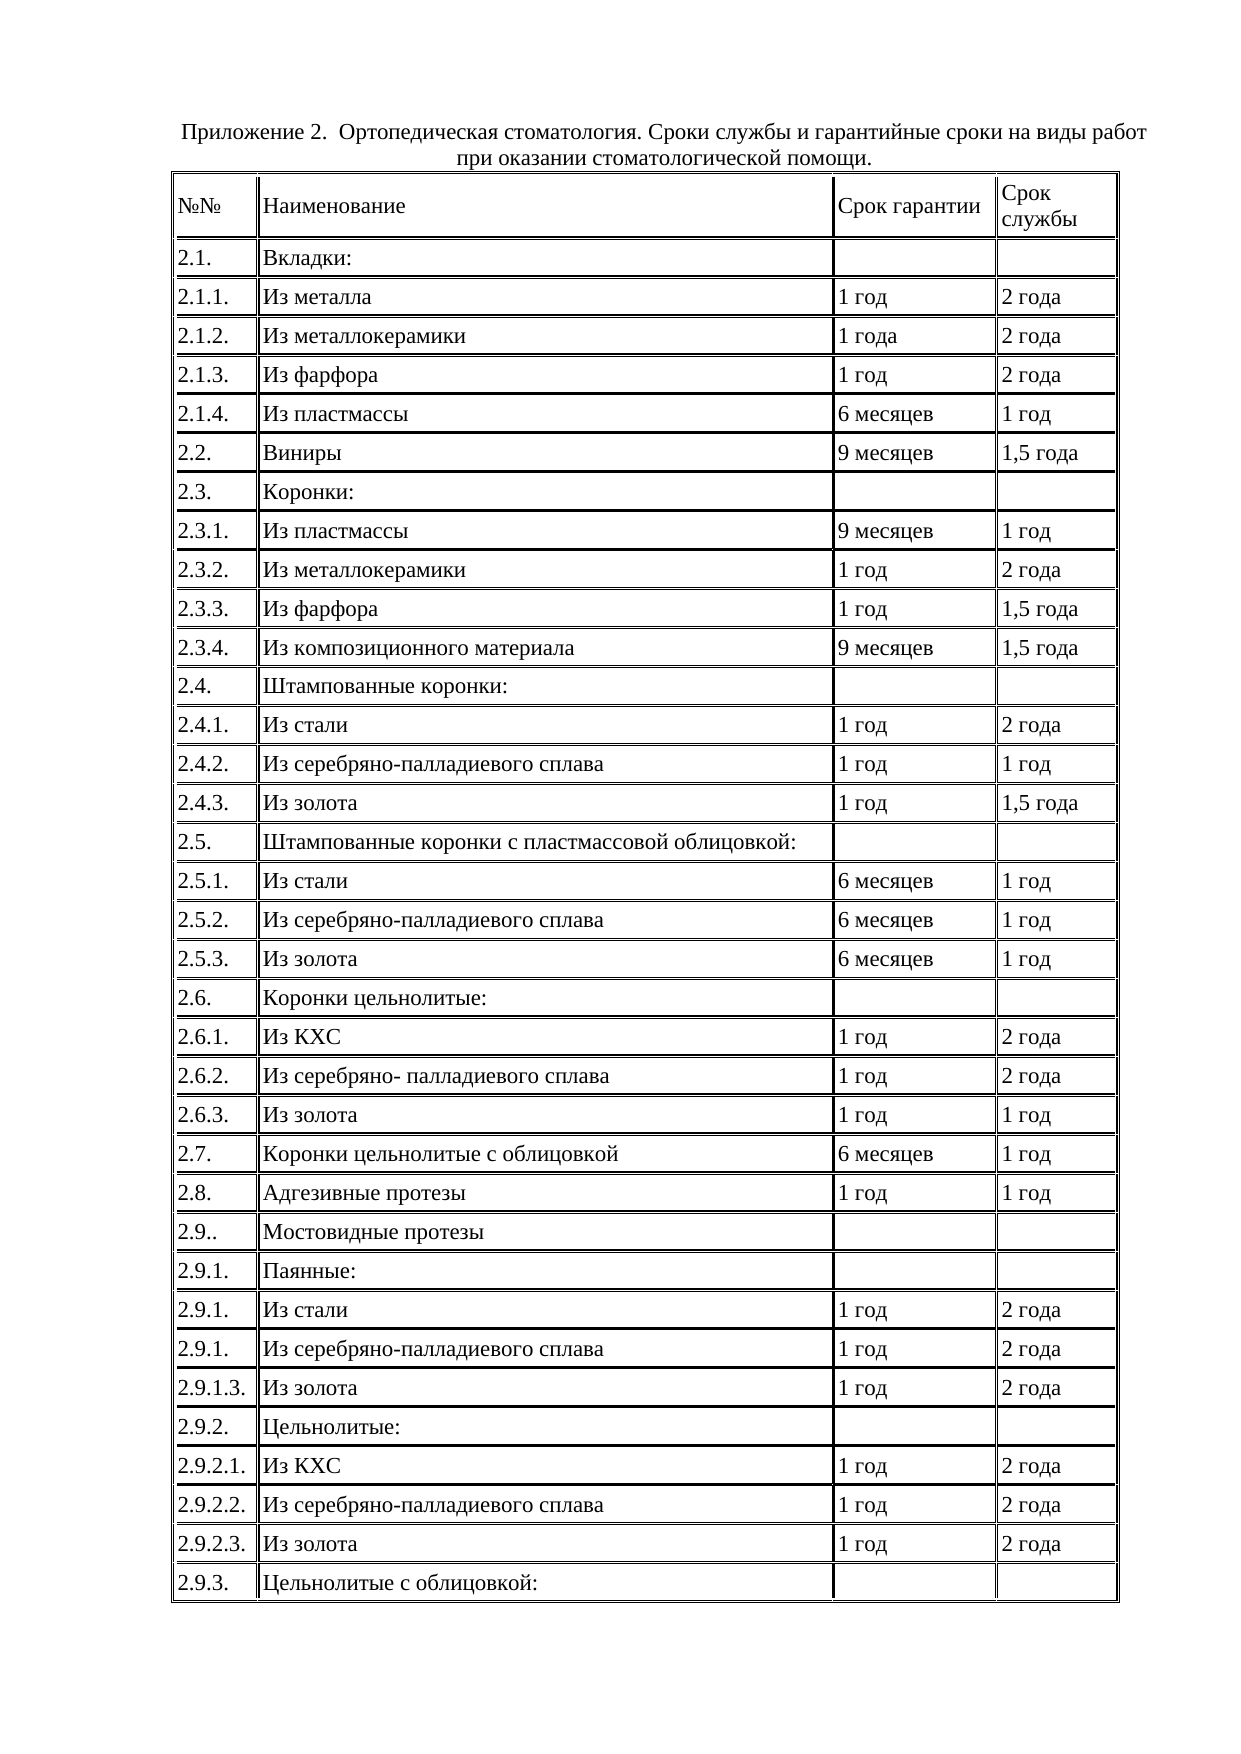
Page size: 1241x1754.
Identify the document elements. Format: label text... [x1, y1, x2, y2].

table_cell 1 год [835, 746, 995, 782]
table_cell Из КХС [260, 1447, 832, 1483]
table_cell [998, 1210, 1117, 1249]
table_cell 1 год [835, 1292, 995, 1327]
table_cell Из серебряно-палладиевого сплава [260, 746, 832, 782]
table_cell 2 года [998, 1015, 1117, 1054]
table_cell Вкладки: [260, 240, 832, 275]
table_cell 1 год [835, 590, 995, 626]
table_cell 2.3. [174, 470, 256, 509]
table_cell 2.2. [174, 431, 256, 470]
table_cell 1 год [998, 1132, 1117, 1171]
table_cell 6 месяцев [835, 395, 995, 431]
table_cell 1,5 года [997, 626, 1118, 665]
table_cell 1,5 года [997, 587, 1118, 626]
table_cell Из стали [260, 863, 832, 898]
table_cell Мостовидные протезы [260, 1214, 832, 1249]
table_cell [998, 470, 1116, 509]
table_cell 1 года [835, 318, 995, 353]
table_cell 2.4.3. [173, 782, 258, 821]
table_cell [835, 1214, 995, 1249]
table_cell [998, 236, 1117, 275]
table_cell 2.7. [174, 1132, 256, 1171]
table_cell 1 год [998, 938, 1117, 976]
table_cell 2 года [998, 1054, 1117, 1093]
table_cell [998, 1405, 1116, 1444]
table_cell 9 месяцев [835, 629, 995, 665]
table_cell Из серебряно-палладиевого сплава [260, 1330, 832, 1366]
table_cell 1 год [835, 1369, 995, 1405]
table_cell 1,5 года [998, 431, 1116, 470]
table_cell Виниры [260, 434, 832, 470]
table_cell 1,5 года [997, 782, 1118, 821]
table_cell Паянные: [260, 1253, 832, 1288]
table_cell 2.1.2. [174, 314, 256, 353]
table_cell 2 года [997, 704, 1118, 743]
table_cell [998, 976, 1117, 1015]
table_cell Из золота [260, 785, 832, 821]
table_cell 2 года [998, 1288, 1117, 1327]
table_cell 2.1. [174, 236, 256, 275]
table_cell 2 года [998, 548, 1118, 587]
table_header Срок гарантии [833, 174, 997, 236]
table_cell 2.4.2. [173, 743, 258, 782]
table_cell 2.9.1.3. [174, 1366, 256, 1405]
table_cell 1 год [835, 1019, 995, 1054]
table_cell 1 год [835, 1330, 995, 1366]
table_cell 6 месяцев [835, 1136, 995, 1171]
table_cell Из пластмассы [260, 395, 832, 431]
table_cell [835, 240, 995, 275]
table_cell 1 год [835, 279, 995, 314]
table_cell Из металла [260, 279, 832, 314]
table_cell 1 год [835, 357, 995, 392]
table_cell Коронки цельнолитые: [260, 980, 832, 1015]
table_cell [835, 473, 995, 509]
table_cell 2 года [998, 1366, 1116, 1405]
table_cell Из металлокерамики [260, 318, 832, 353]
table_cell 2.6.3. [174, 1093, 256, 1132]
table_cell 2.6.2. [174, 1054, 256, 1093]
table_cell 1 год [998, 509, 1116, 548]
table_cell [997, 1561, 1118, 1600]
table_cell Из золота [260, 1525, 832, 1561]
table_cell 2.9.2.2. [173, 1483, 256, 1522]
table_cell 2.4.1. [173, 704, 258, 743]
table_cell 2.6. [174, 976, 256, 1015]
table_cell 2.9.1. [174, 1249, 256, 1288]
table_cell Штампованные коронки: [260, 668, 832, 704]
table_cell [835, 824, 995, 859]
table_cell 1 год [835, 1175, 995, 1210]
table_cell 6 месяцев [835, 941, 995, 976]
table_cell 1 год [998, 392, 1116, 431]
table_cell [833, 1564, 997, 1600]
table_cell Из серебряно-палладиевого сплава [260, 902, 832, 937]
table_cell 2.9.2.1. [174, 1444, 256, 1483]
table_cell Адгезивные протезы [260, 1175, 832, 1210]
table_cell Штампованные коронки с пластмассовой облицовкой: [260, 824, 832, 859]
table_cell 1 год [998, 899, 1117, 937]
table_cell Из золота [260, 941, 832, 976]
table_cell 1 год [835, 785, 995, 821]
table_cell 1 год [835, 551, 995, 587]
table_cell Из золота [260, 1369, 832, 1405]
table_cell Из фарфора [260, 590, 832, 626]
table_cell 2.3.2. [173, 548, 256, 587]
table_cell 6 месяцев [835, 863, 995, 898]
table_cell [835, 1408, 995, 1444]
table_cell 2.9.2.3. [173, 1522, 258, 1561]
table_cell [835, 1253, 995, 1288]
table_cell 2.3.3. [173, 587, 258, 626]
table_cell 2 года [998, 314, 1117, 353]
table_cell 2.3.4. [173, 626, 258, 665]
table_cell 1 год [835, 1447, 995, 1483]
table_cell Из стали [260, 707, 832, 743]
table_cell 2 года [997, 1522, 1118, 1561]
table_cell 2 года [998, 1483, 1118, 1522]
table_cell 6 месяцев [835, 902, 995, 937]
table_cell 2.3.1. [174, 509, 256, 548]
table_cell 2.1.3. [174, 353, 256, 392]
table_cell Коронки: [260, 473, 832, 509]
table_cell 1 год [835, 1097, 995, 1132]
table_cell 2 года [998, 1444, 1116, 1483]
table_cell Из фарфора [260, 357, 832, 392]
table_cell 2.5.1. [174, 860, 256, 898]
table_cell 2.8. [174, 1171, 256, 1210]
table_header №№ [173, 172, 258, 236]
table_cell 1 год [998, 1171, 1117, 1210]
table_cell Из стали [260, 1292, 832, 1327]
table_cell [835, 980, 995, 1015]
table_cell 2.9.1. [174, 1327, 256, 1366]
table_cell Из пластмассы [260, 512, 832, 548]
table_header Наименование [258, 172, 833, 236]
table_cell 1 год [835, 1486, 995, 1522]
table_cell Из серебряно- палладиевого сплава [260, 1058, 832, 1093]
table_cell Коронки цельнолитые с облицовкой [260, 1136, 832, 1171]
table_cell [997, 821, 1118, 859]
table_cell Цельнолитые с облицовкой: [258, 1564, 833, 1600]
table_cell 2 года [998, 275, 1117, 314]
table_cell Из серебряно-палладиевого сплава [260, 1486, 832, 1522]
table_cell 9 месяцев [835, 512, 995, 548]
table_cell 1 год [998, 860, 1117, 898]
table_cell 2.5.3. [174, 938, 256, 976]
table_cell 2 года [998, 353, 1117, 392]
table_cell 2.9.. [174, 1210, 256, 1249]
table_cell 1 год [835, 1525, 995, 1561]
table_cell 2.6.1. [174, 1015, 256, 1054]
table_header Срок службы [997, 174, 1116, 236]
table_cell Из КХС [260, 1019, 832, 1054]
table_cell 2.9.1. [174, 1288, 256, 1327]
table_cell 2.1.1. [174, 275, 256, 314]
table_cell 2.4. [173, 665, 258, 704]
table_cell 1 год [998, 1093, 1117, 1132]
table_cell 2.1.4. [174, 392, 256, 431]
table_cell [997, 665, 1118, 704]
table_cell 1 год [835, 1058, 995, 1093]
table_cell 2 года [998, 1327, 1116, 1366]
table_cell 1 год [997, 743, 1118, 782]
table_cell 2.5. [173, 821, 258, 859]
table_cell 2.9.2. [174, 1405, 256, 1444]
table_cell 2.9.3. [173, 1561, 258, 1600]
table_cell Из композиционного материала [260, 629, 832, 665]
table_cell 2.5.2. [174, 899, 256, 937]
table_cell Из металлокерамики [260, 551, 832, 587]
table_cell [835, 668, 995, 704]
table_cell [998, 1249, 1117, 1288]
table_cell Из золота [260, 1097, 832, 1132]
table_cell Цельнолитые: [260, 1408, 832, 1444]
text Приложение 2. Ортопедическая стоматология. Сроки службы и гарантийные сроки на виды работ при оказании стоматологической помощи. [177, 118, 1152, 171]
table_cell 9 месяцев [835, 434, 995, 470]
table_cell 1 год [835, 707, 995, 743]
